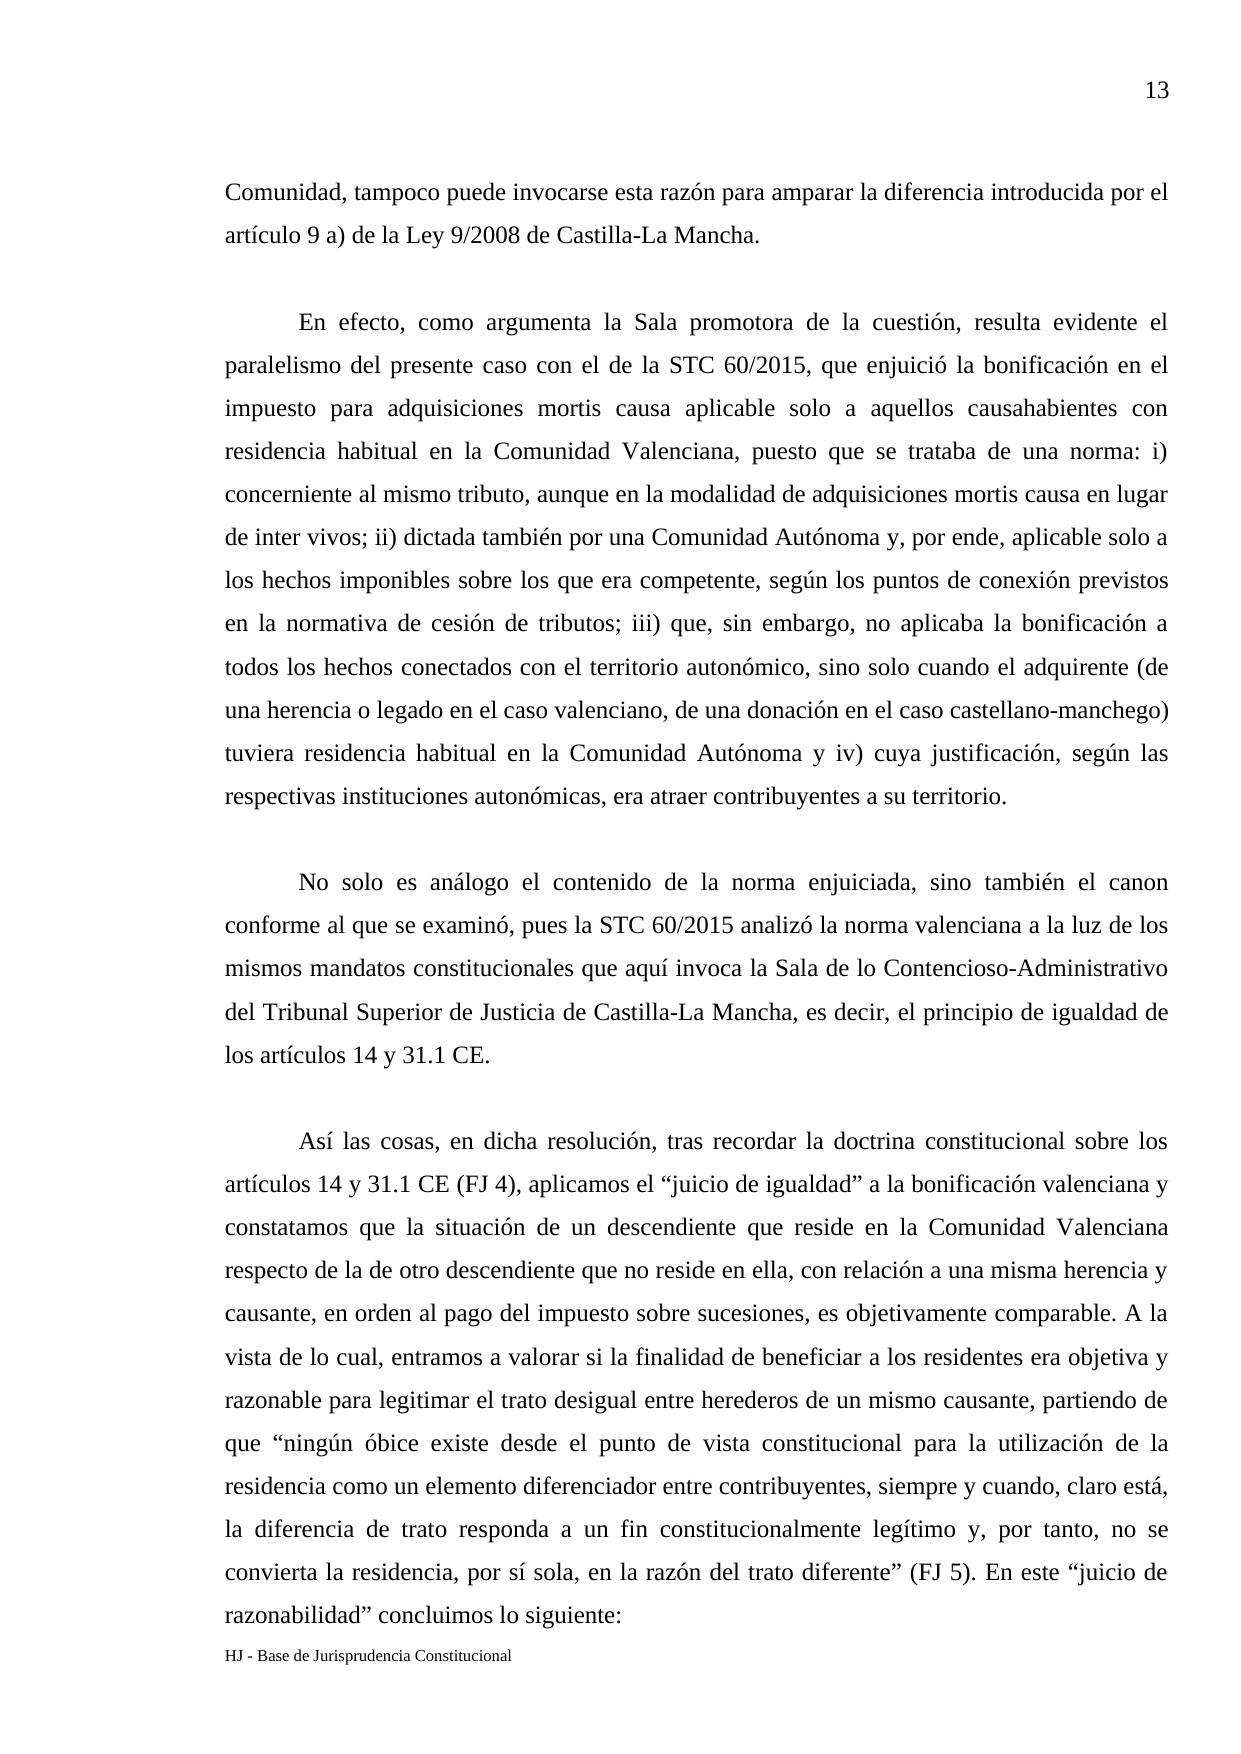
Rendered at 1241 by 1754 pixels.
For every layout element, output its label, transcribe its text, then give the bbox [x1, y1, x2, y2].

text Así las cosas, en dicha resolución, tras recordar la doctrina constitucional sobre los artículos 14 y 31.1 CE (FJ 4), aplicamos el “juicio de igualdad” a la bonificación valenciana y constatamos que la situación de un descendiente que reside en la Comunidad Valenciana respecto de la de otro descendiente que no reside en ella, con relación a una misma herencia y causante, en orden al pago del impuesto sobre sucesiones, es objetivamente comparable. A la vista de lo cual, entramos a valorar si la finalidad de beneficiar a los residentes era objetiva y razonable para legitimar el trato desigual entre herederos de un mismo causante, partiendo de que “ningún óbice existe desde el punto de vista constitucional para la utilización de la residencia como un elemento diferenciador entre contribuyentes, siempre y cuando, claro está, la diferencia de trato responda a un fin constitucionalmente legítimo y, por tanto, no se convierta la residencia, por sí sola, en la razón del trato diferente” (FJ 5). En este “juicio de razonabilidad” concluimos lo siguiente: [224, 1126, 1169, 1629]
text No solo es análogo el contenido de la norma enjuiciada, sino también el canon conforme al que se examinó, pues la STC 60/2015 analizó la norma valenciana a la luz de los mismos mandatos constitucionales que aquí invoca la Sala de lo Contencioso-Administrativo del Tribunal Superior de Justicia de Castilla-La Mancha, es decir, el principio de igualdad de los artículos 14 y 31.1 CE. [224, 867, 1169, 1068]
text En efecto, como argumenta la Sala promotora de la cuestión, resulta evidente el paralelismo del presente caso con el de la STC 60/2015, que enjuició la bonificación en el impuesto para adquisiciones mortis causa aplicable solo a aquellos causahabientes con residencia habitual en la Comunidad Valenciana, puesto que se trataba de una norma: i) concerniente al mismo tributo, aunque en la modalidad de adquisiciones mortis causa en lugar de inter vivos; ii) dictada también por una Comunidad Autónoma y, por ende, aplicable solo a los hechos imponibles sobre los que era competente, según los puntos de conexión previstos en la normativa de cesión de tributos; iii) que, sin embargo, no aplicaba la bonificación a todos los hechos conectados con el territorio autonómico, sino solo cuando el adquirente (de una herencia o legado en el caso valenciano, de una donación en el caso castellano-manchego) tuviera residencia habitual en la Comunidad Autónoma y iv) cuya justificación, según las respectivas instituciones autonómicas, era atraer contribuyentes a su territorio. [224, 307, 1169, 810]
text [224, 177, 1169, 249]
